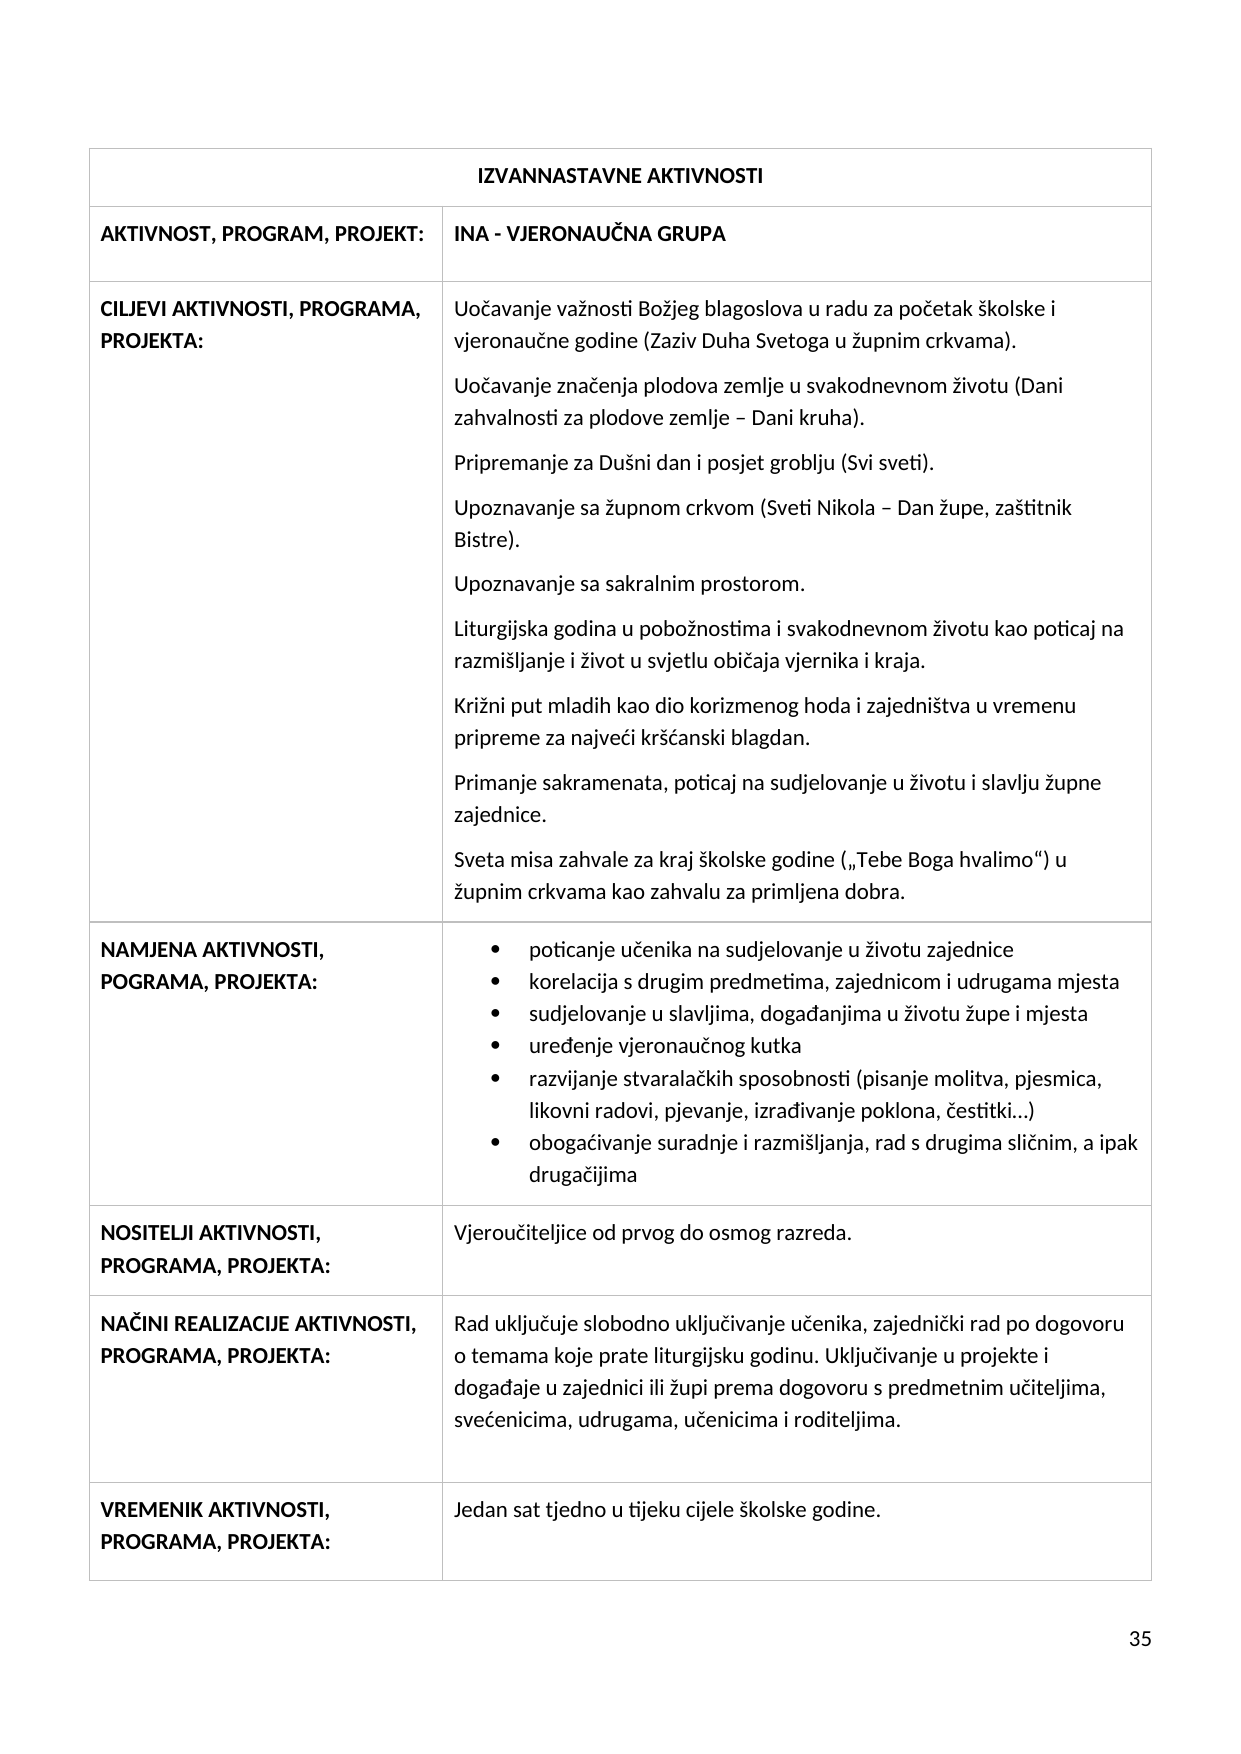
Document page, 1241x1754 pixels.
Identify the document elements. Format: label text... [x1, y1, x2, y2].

table_cell AKTIVNOST, PROGRAM, PROJEKT: [90, 207, 442, 281]
table_cell CILJEVI AKTIVNOSTI, PROGRAMA, PROJEKTA: [90, 282, 442, 921]
table_cell NOSITELJI AKTIVNOSTI, PROGRAMA, PROJEKTA: [90, 1206, 442, 1295]
table_cell Vjeroučiteljice od prvog do osmog razreda. [443, 1206, 1151, 1295]
table_cell Uočavanje važnosti Božjeg blagoslova u radu za početak školske i vjeronaučne godine (Zaziv Duha Svetoga u župnim crkvama). Uočavanje značenja plodova zemlje u svakodnevnom životu (Dani zahvalnosti za plodove zemlje – Dani kruha). Pripremanje za Dušni dan i posjet groblju (Svi sveti). Upoznavanje sa župnom crkvom (Sveti Nikola – Dan župe, zaštitnik Bistre). Upoznavanje sa sakralnim prostorom. Liturgijska godina u pobožnostima i svakodnevnom životu kao poticaj na razmišljanje i život u svjetlu običaja vjernika i kraja. Križni put mladih kao dio korizmenog hoda i zajedništva u vremenu pripreme za najveći kršćanski blagdan. Primanje sakramenata, poticaj na sudjelovanje u životu i slavlju župne zajednice. Sveta misa zahvale za kraj školske godine („Tebe Boga hvalimo“) u župnim crkvama kao zahvalu za primljena dobra. [443, 282, 1151, 921]
table_cell Jedan sat tjedno u tijeku cijele školske godine. [443, 1483, 1151, 1580]
table_cell INA - VJERONAUČNA GRUPA [443, 207, 1151, 281]
table_cell Rad uključuje slobodno uključivanje učenika, zajednički rad po dogovoru o temama koje prate liturgijsku godinu. Uključivanje u projekte i događaje u zajednici ili župi prema dogovoru s predmetnim učiteljima, svećenicima, udrugama, učenicima i roditeljima. [443, 1296, 1151, 1482]
table_header IZVANNASTAVNE AKTIVNOSTI [90, 149, 1151, 206]
table_cell NAMJENA AKTIVNOSTI, POGRAMA, PROJEKTA: [90, 923, 442, 1205]
table_cell NAČINI REALIZACIJE AKTIVNOSTI, PROGRAMA, PROJEKTA: [90, 1296, 442, 1482]
table_cell VREMENIK AKTIVNOSTI, PROGRAMA, PROJEKTA: [90, 1483, 442, 1580]
table_cell poticanje učenika na sudjelovanje u životu zajednice korelacija s drugim predmetima, zajednicom i udrugama mjesta sudjelovanje u slavljima, događanjima u životu župe i mjesta uređenje vjeronaučnog kutka razvijanje stvaralačkih sposobnosti (pisanje molitva, pjesmica, likovni radovi, pjevanje, izrađivanje poklona, čestitki…) obogaćivanje suradnje i razmišljanja, rad s drugima sličnim, a ipak drugačijima [443, 923, 1151, 1205]
